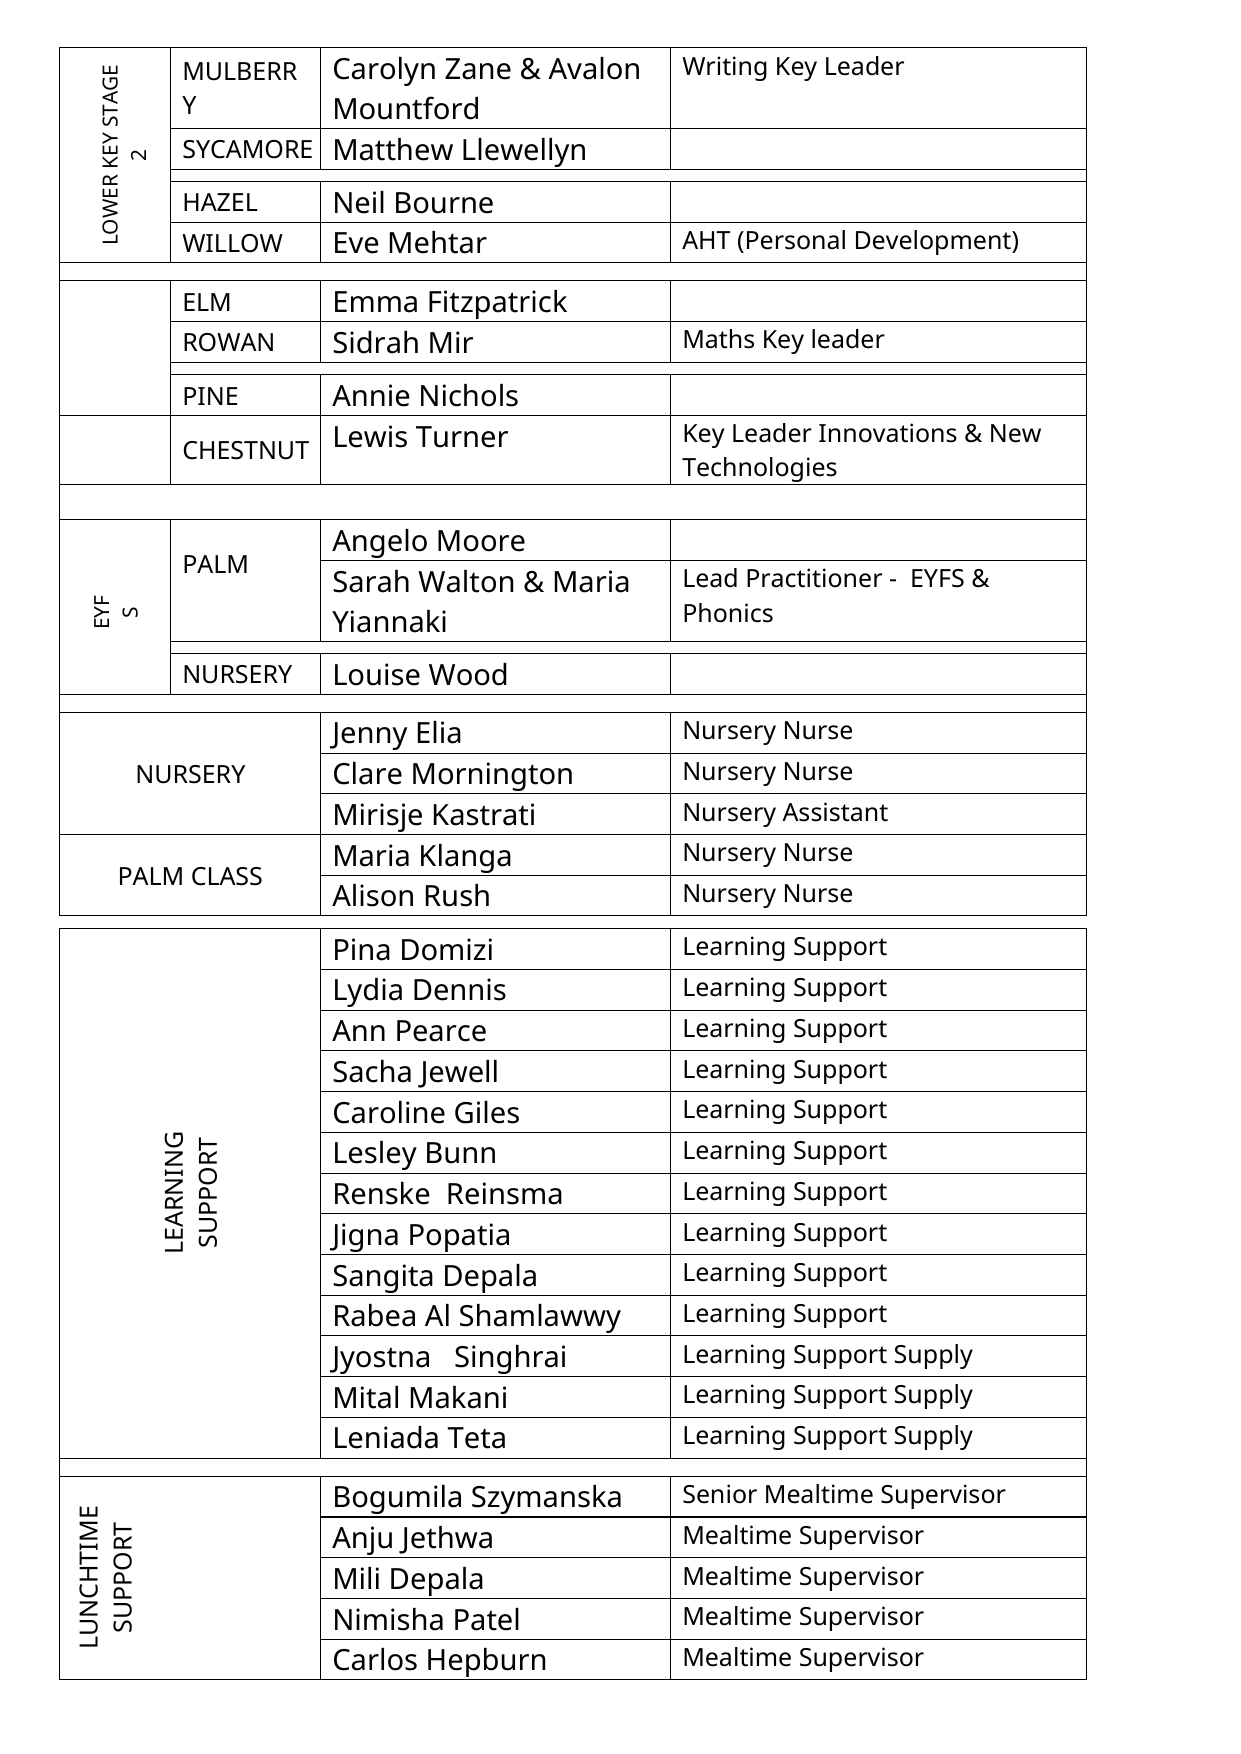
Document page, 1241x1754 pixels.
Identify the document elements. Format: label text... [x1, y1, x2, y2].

table_cell [671, 129, 1086, 168]
table_cell Neil Bourne [321, 182, 670, 222]
table_cell Nursery Nurse [671, 713, 1086, 752]
table_cell Learning Support [671, 1296, 1086, 1335]
table_cell HAZEL [171, 182, 320, 222]
table_cell AHT (Personal Development) [671, 223, 1086, 262]
table_header Pina Domizi [321, 929, 670, 969]
table_cell LUNCHTIME SUPPORT [60, 1477, 320, 1679]
table_cell [171, 363, 1086, 374]
table_cell Nimisha Patel [321, 1599, 670, 1638]
table_cell Learning Support [671, 1255, 1086, 1294]
table_cell [60, 281, 170, 415]
table_cell Sarah Walton & Maria Yiannaki [321, 561, 670, 641]
table_cell PINE [171, 375, 320, 415]
table_cell Jenny Elia [321, 713, 670, 752]
table_cell Learning Support Supply [671, 1377, 1086, 1417]
table_cell Learning Support [671, 1011, 1086, 1050]
table_cell Renske Reinsma [321, 1174, 670, 1213]
table_cell NURSERY [60, 713, 320, 834]
table_cell Learning Support Supply [671, 1418, 1086, 1457]
table_cell Learning Support [671, 1133, 1086, 1172]
table_cell ROWAN [171, 322, 320, 362]
table_cell WILLOW [171, 223, 320, 262]
table_cell Lydia Dennis [321, 970, 670, 1009]
table_cell Emma Fitzpatrick [321, 281, 670, 321]
table_cell Alison Rush [321, 876, 670, 915]
table_cell Mirisje Kastrati [321, 794, 670, 834]
table_cell Learning Support [671, 1092, 1086, 1132]
table_cell Learning Support [671, 1214, 1086, 1254]
table_cell Matthew Llewellyn [321, 129, 670, 168]
table_cell NURSERY [171, 654, 320, 694]
table_cell Nursery Nurse [671, 754, 1086, 793]
table_cell [60, 1459, 1086, 1476]
table_cell [60, 416, 170, 484]
table_cell Carlos Hepburn [321, 1640, 670, 1679]
table_cell [171, 170, 1086, 181]
table_cell Senior Mealtime Supervisor [671, 1477, 1086, 1516]
table_cell Maths Key leader [671, 322, 1086, 362]
table_cell Writing Key Leader [671, 48, 1086, 128]
table_cell Carolyn Zane & Avalon Mountford [321, 48, 670, 128]
table_cell Bogumila Szymanska [321, 1477, 670, 1516]
table_cell Louise Wood [321, 654, 670, 694]
table_cell Eve Mehtar [321, 223, 670, 262]
table_cell [671, 182, 1086, 222]
table_cell [671, 520, 1086, 560]
table_cell Rabea Al Shamlawwy [321, 1296, 670, 1335]
table_cell Lesley Bunn [321, 1133, 670, 1172]
table_cell Anju Jethwa [321, 1518, 670, 1557]
table_cell Learning Support [671, 1174, 1086, 1213]
table_cell Nursery Assistant [671, 794, 1086, 834]
table_cell Jigna Popatia [321, 1214, 670, 1254]
table_cell Leniada Teta [321, 1418, 670, 1457]
table_cell SYCAMORE [171, 129, 320, 168]
table_cell PALM [171, 520, 320, 641]
table_cell [60, 263, 1086, 280]
table_cell Sidrah Mir [321, 322, 670, 362]
table_cell CHESTNUT [171, 416, 320, 484]
table_cell LOWER KEY STAGE 2 [60, 48, 170, 262]
table_cell Mital Makani [321, 1377, 670, 1417]
table_cell Lead Practitioner - EYFS & Phonics [671, 561, 1086, 641]
table_cell [671, 375, 1086, 415]
table_cell PALM CLASS [60, 835, 320, 915]
table_cell Angelo Moore [321, 520, 670, 560]
table_cell MULBERRY [171, 48, 320, 128]
table_cell Nursery Nurse [671, 835, 1086, 875]
table_cell Mealtime Supervisor [671, 1558, 1086, 1598]
table_cell Mealtime Supervisor [671, 1599, 1086, 1638]
table_cell Sangita Depala [321, 1255, 670, 1294]
table_cell Key Leader Innovations & New Technologies [671, 416, 1086, 484]
table_header Learning Support [671, 929, 1086, 969]
table_cell [60, 485, 1086, 519]
table_cell Caroline Giles [321, 1092, 670, 1132]
table_cell Mili Depala [321, 1558, 670, 1598]
table_cell Mealtime Supervisor [671, 1640, 1086, 1679]
table_cell EYF S [60, 520, 170, 694]
table_cell [171, 642, 1086, 653]
table_header LEARNING SUPPORT [60, 929, 320, 1457]
table_cell Mealtime Supervisor [671, 1518, 1086, 1557]
table_cell Maria Klanga [321, 835, 670, 875]
table_cell Lewis Turner [321, 416, 670, 484]
table_cell Clare Mornington [321, 754, 670, 793]
table_cell [60, 695, 1086, 712]
table_cell Sacha Jewell [321, 1051, 670, 1091]
table_cell ELM [171, 281, 320, 321]
table_cell Learning Support Supply [671, 1336, 1086, 1376]
table_cell Learning Support [671, 970, 1086, 1009]
table_cell Nursery Nurse [671, 876, 1086, 915]
table_cell Jyostna Singhrai [321, 1336, 670, 1376]
table_cell [671, 654, 1086, 694]
table_cell Annie Nichols [321, 375, 670, 415]
table_cell Learning Support [671, 1051, 1086, 1091]
table_cell [671, 281, 1086, 321]
table_cell Ann Pearce [321, 1011, 670, 1050]
